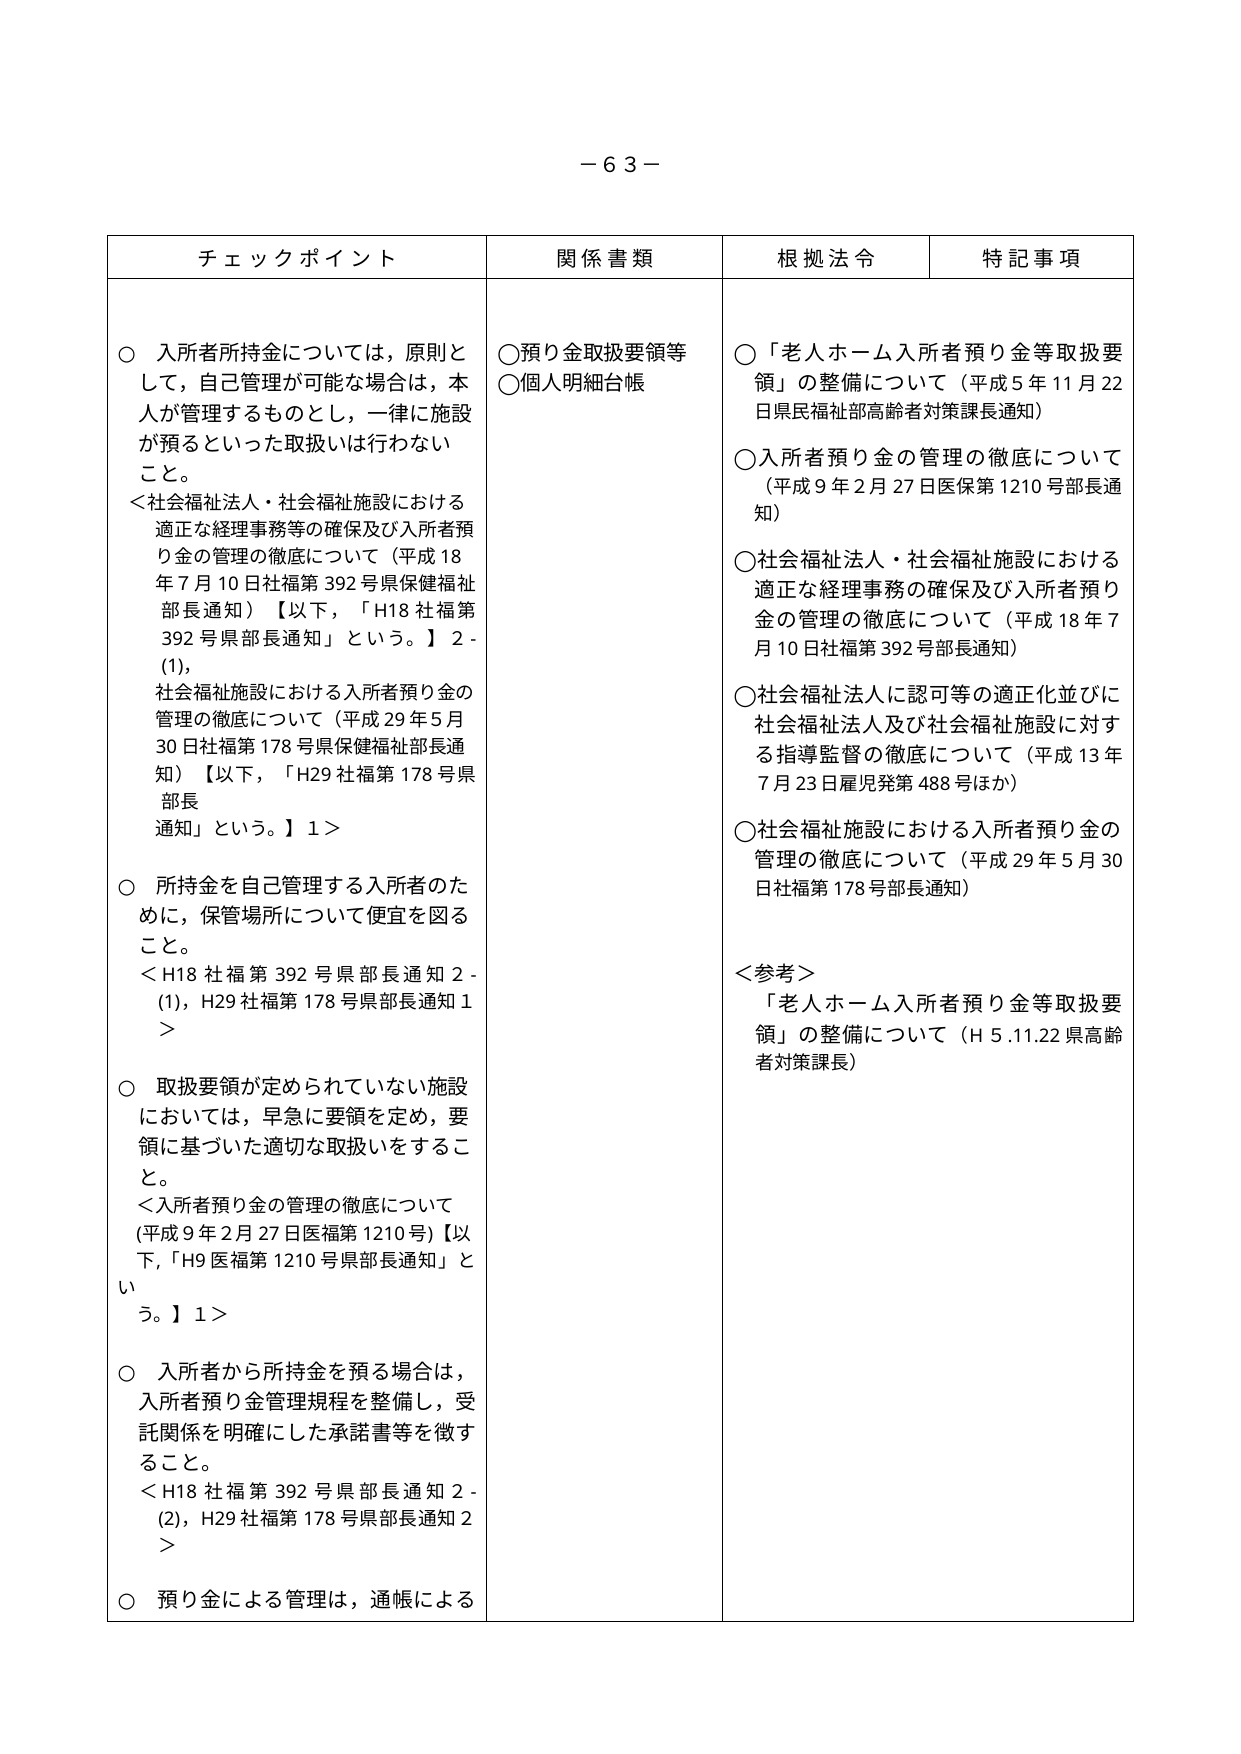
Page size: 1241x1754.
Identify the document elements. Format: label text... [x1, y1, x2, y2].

table_header 特 記 事 項 [930, 236, 1133, 278]
text －６３－ [89, 148, 1152, 178]
table_header チ ェ ッ ク ポ イ ン ト [108, 236, 486, 278]
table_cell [108, 279, 486, 1621]
table_header 根 拠 法 令 [723, 236, 929, 278]
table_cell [723, 279, 1133, 1621]
table_header 関 係 書 類 [487, 236, 722, 278]
table_cell ◯預り金取扱要領等 ◯個人明細台帳 [487, 279, 722, 1621]
